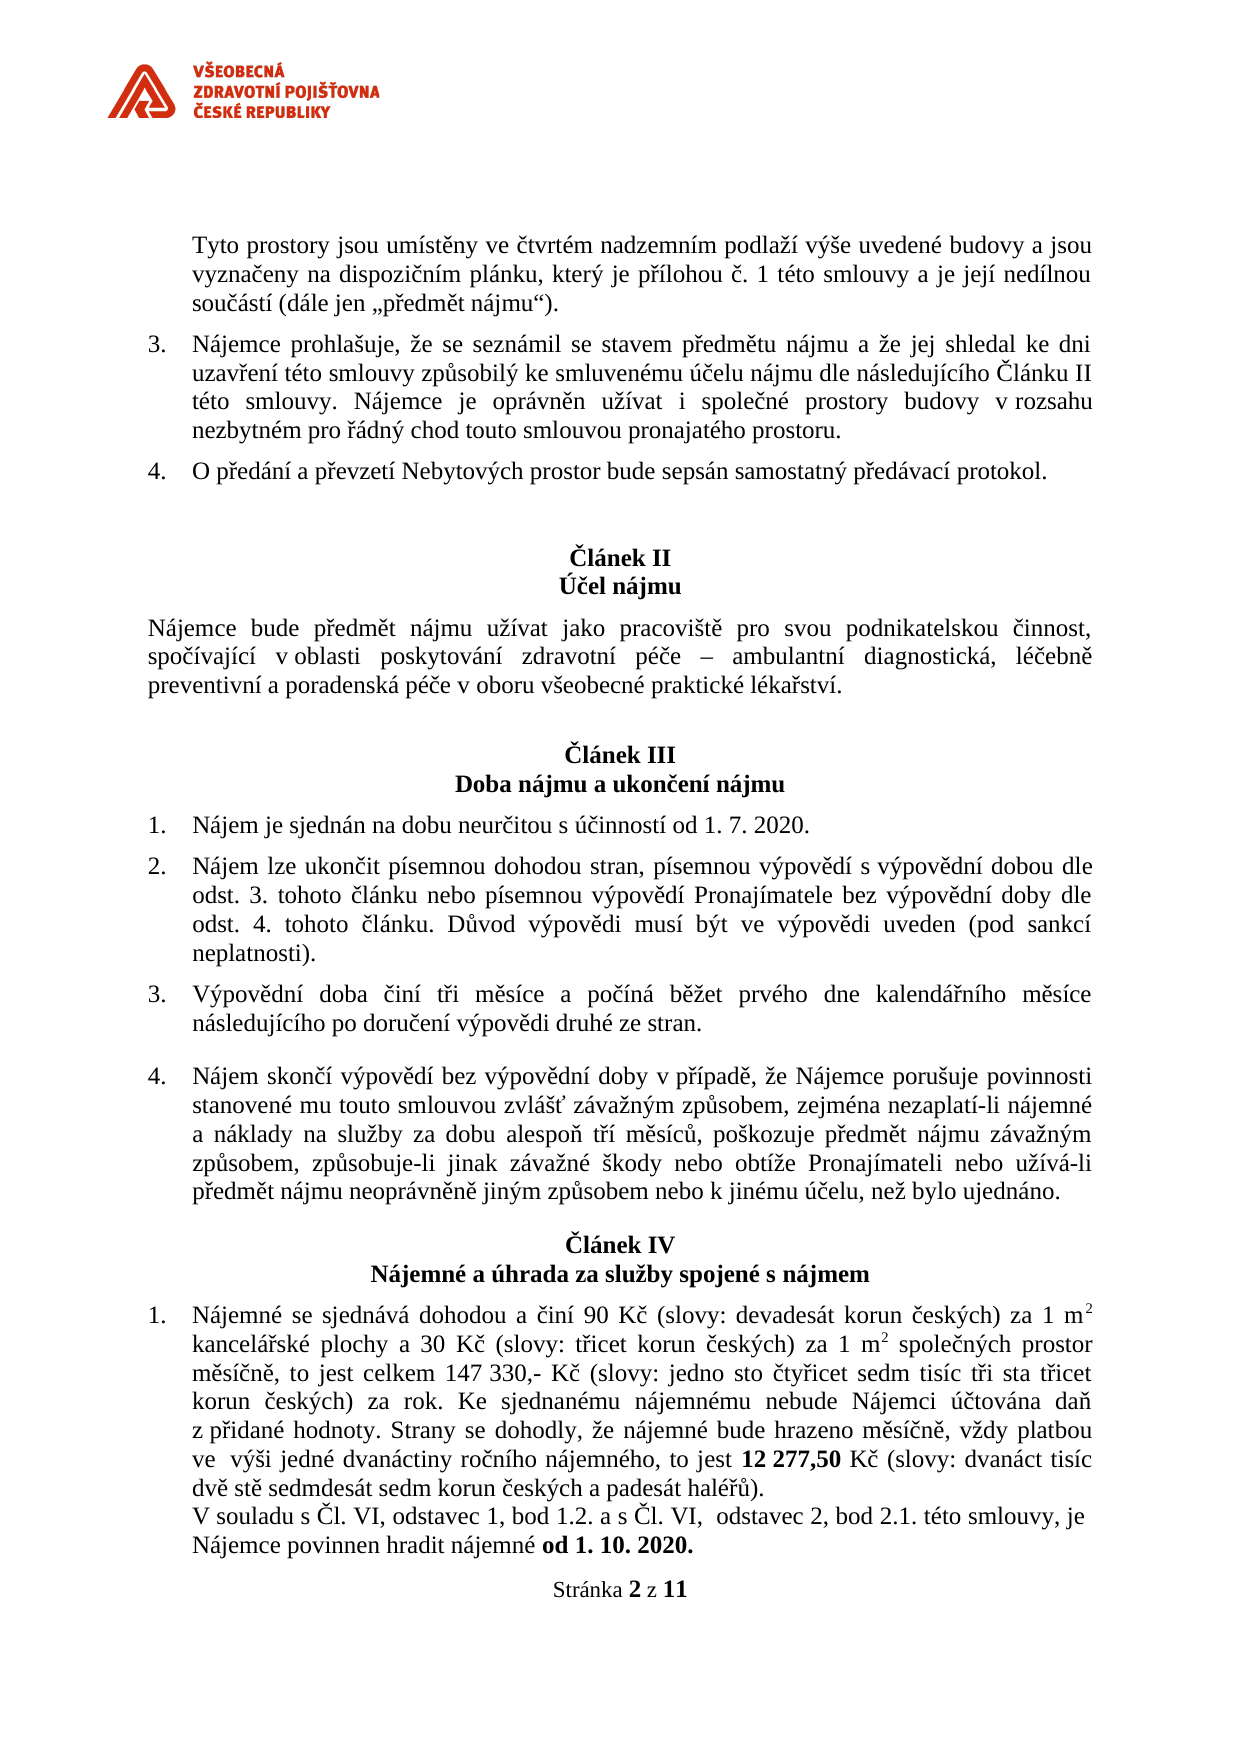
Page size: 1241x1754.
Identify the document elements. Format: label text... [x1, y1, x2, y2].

list O předání a převzetí Nebytových prostor bude sepsán samostatný předávací protokol. [148, 456, 1093, 485]
text Tyto prostory jsou umístěny ve čtvrtém nadzemním podlaží výše uvedené budovy a jsou vyznačeny na dispozičním plánku, který je přílohou č. 1 této smlouvy a je její nedílnou součástí (dále jen „předmět nájmu“). [192, 230, 1093, 316]
text Článek III [148, 740, 1093, 769]
list Nájemné se sjednává dohodou a činí 90 Kč (slovy: devadesát korun českých) za 1 m2 kancelářské plochy a 30 Kč (slovy: třicet korun českých) za 1 m2 společných prostor měsíčně, to jest celkem 147 330,- Kč (slovy: jedno sto čtyřicet sedm tisíc tři sta třicet korun českých) za rok. Ke sjednanému nájemnému nebude Nájemci účtována daň z přidané hodnoty. Strany se dohodly, že nájemné bude hrazeno měsíčně, vždy platbou ve výši jedné dvanáctiny ročního nájemného, to jest 12 277,50 Kč (slovy: dvanáct tisíc dvě stě sedmdesát sedm korun českých a padesát haléřů). [148, 1300, 1093, 1501]
list Výpovědní doba činí tři měsíce a počíná běžet prvého dne kalendářního měsíce následujícího po doručení výpovědi druhé ze stran. [148, 979, 1093, 1036]
list Nájem lze ukončit písemnou dohodou stran, písemnou výpovědí s výpovědní dobou dle odst. 3. tohoto článku nebo písemnou výpovědí Pronajímatele bez výpovědní doby dle odst. 4. tohoto článku. Důvod výpovědi musí být ve výpovědi uveden (pod sankcí neplatnosti). [148, 851, 1093, 966]
text Účel nájmu [148, 571, 1093, 600]
text Článek II [148, 543, 1093, 571]
text Doba nájmu a ukončení nájmu [148, 769, 1093, 798]
text Nájemce bude předmět nájmu užívat jako pracoviště pro svou podnikatelskou činnost, spočívající v oblasti poskytování zdravotní péče – ambulantní diagnostická, léčebně preventivní a poradenská péče v oboru všeobecné praktické lékařství. [148, 613, 1093, 699]
text V souladu s Čl. VI, odstavec 1, bod 1.2. a s Čl. VI, odstavec 2, bod 2.1. této smlouvy, je Nájemce povinnen hradit nájemné od 1. 10. 2020. [192, 1501, 1093, 1559]
list Nájem skončí výpovědí bez výpovědní doby v případě, že Nájemce porušuje povinnosti stanovené mu touto smlouvou zvlášť závažným způsobem, zejména nezaplatí-li nájemné a náklady na služby za dobu alespoň tří měsíců, poškozuje předmět nájmu závažným způsobem, způsobuje-li jinak závažné škody nebo obtíže Pronajímateli nebo užívá-li předmět nájmu neoprávněně jiným způsobem nebo k jinému účelu, než bylo ujednáno. [148, 1061, 1093, 1205]
list Nájemce prohlašuje, že se seznámil se stavem předmětu nájmu a že jej shledal ke dni uzavření této smlouvy způsobilý ke smluvenému účelu nájmu dle následujícího Článku II této smlouvy. Nájemce je oprávněn užívat i společné prostory budovy v rozsahu nezbytném pro řádný chod touto smlouvou pronajatého prostoru. [148, 329, 1093, 444]
picture [107, 61, 380, 118]
list Nájem je sjednán na dobu neurčitou s účinností od 1. 7. 2020. [148, 810, 1093, 839]
text Nájemné a úhrada za služby spojené s nájmem [148, 1259, 1093, 1288]
text Článek IV [148, 1230, 1093, 1259]
